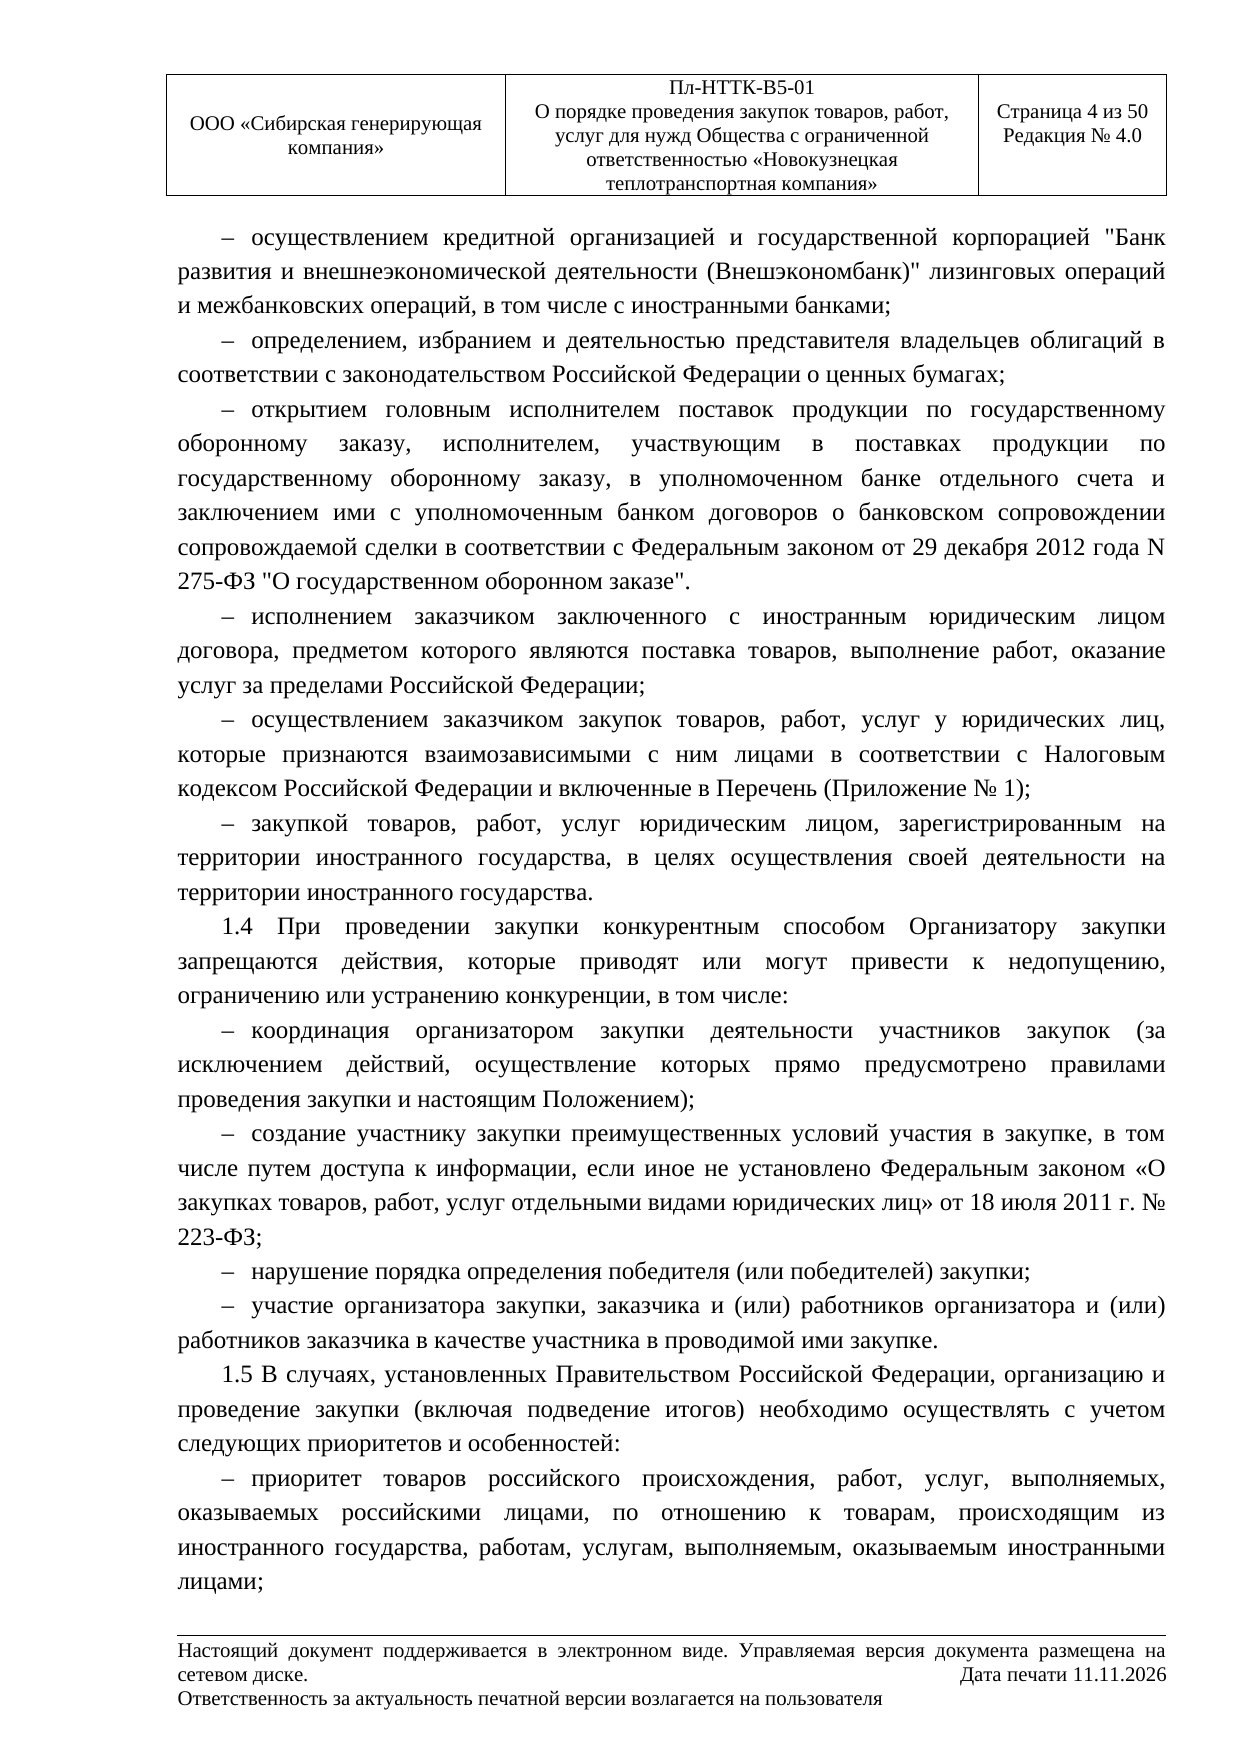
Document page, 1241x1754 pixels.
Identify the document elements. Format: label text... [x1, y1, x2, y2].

list приоритет товаров российского происхождения, работ, услуг, выполняемых, оказываемых российскими лицами, по отношению к товарам, происходящим из иностранного государства, работам, услугам, выполняемым, оказываемым иностранными лицами; [177, 1463, 1166, 1595]
list координация организатором закупки деятельности участников закупок (за исключением действий, осуществление которых прямо предусмотрено правилами проведения закупки и настоящим Положением); [177, 1015, 1166, 1112]
list открытием головным исполнителем поставок продукции по государственному оборонному заказу, исполнителем, участвующим в поставках продукции по государственному оборонному заказу, в уполномоченном банке отдельного счета и заключением ими с уполномоченным банком договоров о банковском сопровождении сопровождаемой сделки в соответствии с Федеральным законом от 29 декабря 2012 года N 275-ФЗ "О государственном оборонном заказе". [177, 394, 1166, 595]
list определением, избранием и деятельностью представителя владельцев облигаций в соответствии с законодательством Российской Федерации о ценных бумагах; [177, 325, 1166, 388]
list исполнением заказчиком заключенного с иностранным юридическим лицом договора, предметом которого являются поставка товаров, выполнение работ, оказание услуг за пределами Российской Федерации; [177, 601, 1166, 699]
list осуществлением кредитной организацией и государственной корпорацией "Банк развития и внешнеэкономической деятельности (Внешэкономбанк)" лизинговых операций и межбанковских операций, в том числе с иностранными банками; [177, 222, 1166, 319]
list закупкой товаров, работ, услуг юридическим лицом, зарегистрированным на территории иностранного государства, в целях осуществления своей деятельности на территории иностранного государства. [177, 808, 1166, 906]
list осуществлением заказчиком закупок товаров, работ, услуг у юридических лиц, которые признаются взаимозависимыми с ним лицами в соответствии с Налоговым кодексом Российской Федерации и включенные в Перечень (Приложение № 1); [177, 704, 1166, 802]
list участие организатора закупки, заказчика и (или) работников организатора и (или) работников заказчика в качестве участника в проводимой ими закупке. [177, 1291, 1166, 1354]
text 1.4 При проведении закупки конкурентным способом Организатору закупки запрещаются действия, которые приводят или могут привести к недопущению, ограничению или устранению конкуренции, в том числе: [177, 911, 1166, 1009]
text 1.5 В случаях, установленных Правительством Российской Федерации, организацию и проведение закупки (включая подведение итогов) необходимо осуществлять с учетом следующих приоритетов и особенностей: [177, 1359, 1166, 1457]
list создание участнику закупки преимущественных условий участия в закупке, в том числе путем доступа к информации, если иное не установлено Федеральным законом «О закупках товаров, работ, услуг отдельными видами юридических лиц» от 18 июля 2011 г. № 223-ФЗ; [177, 1118, 1166, 1250]
list нарушение порядка определения победителя (или победителей) закупки; [177, 1256, 1166, 1285]
